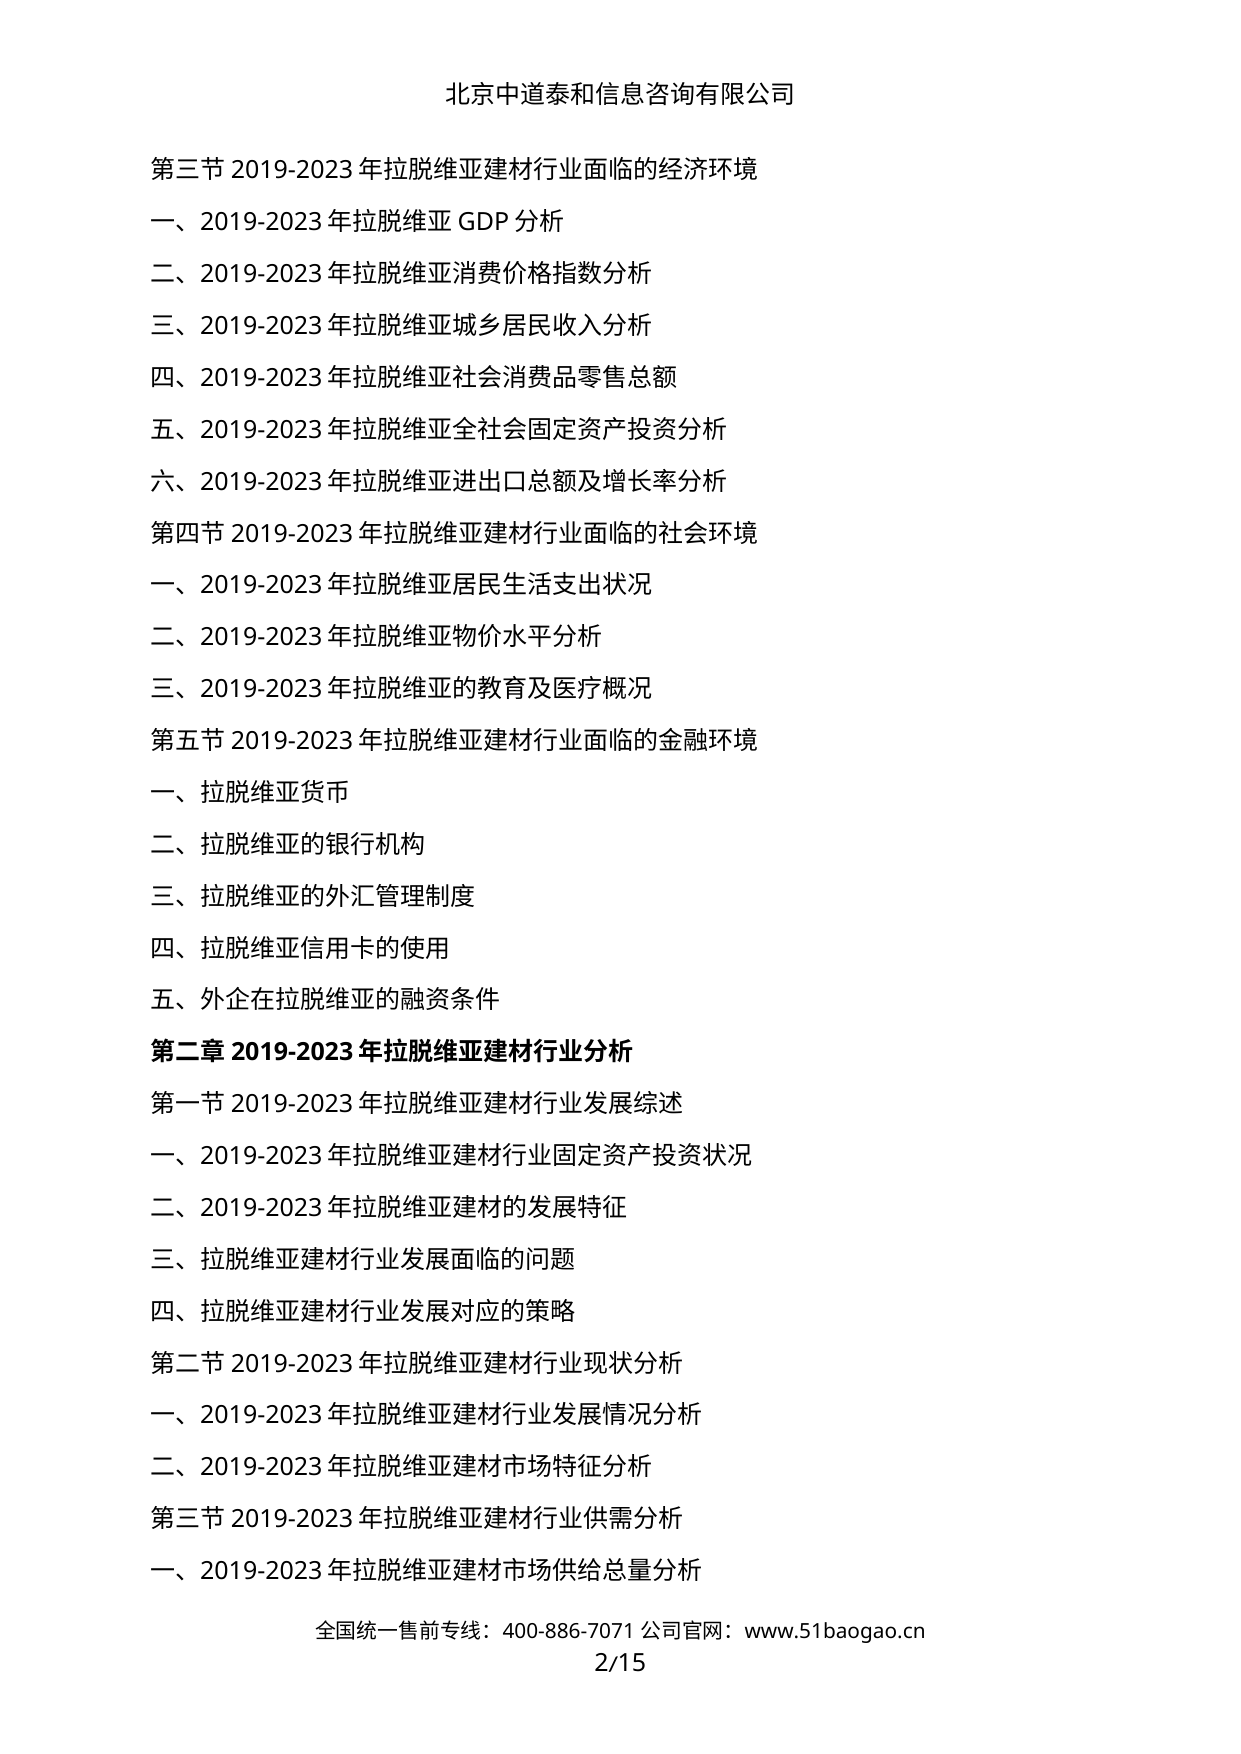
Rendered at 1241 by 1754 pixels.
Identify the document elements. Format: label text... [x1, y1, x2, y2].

text 四、2019-2023年拉脱维亚社会消费品零售总额 [150, 357, 1090, 394]
text 五、2019-2023年拉脱维亚全社会固定资产投资分析 [150, 409, 1090, 446]
text 三、拉脱维亚建材行业发展面临的问题 [150, 1239, 1090, 1276]
text 一、2019-2023年拉脱维亚GDP分析 [150, 202, 1090, 238]
text 三、2019-2023年拉脱维亚城乡居民收入分析 [150, 306, 1090, 342]
text 一、2019-2023年拉脱维亚建材行业发展情况分析 [150, 1395, 1090, 1431]
text 第一节 2019-2023年拉脱维亚建材行业发展综述 [150, 1084, 1090, 1120]
text 五、外企在拉脱维亚的融资条件 [150, 980, 1090, 1016]
text 第三节 2019-2023年拉脱维亚建材行业面临的经济环境 [150, 150, 1090, 186]
text 四、拉脱维亚建材行业发展对应的策略 [150, 1291, 1090, 1327]
text 第五节 2019-2023年拉脱维亚建材行业面临的金融环境 [150, 721, 1090, 757]
text 第二节 2019-2023年拉脱维亚建材行业现状分析 [150, 1343, 1090, 1379]
text 二、2019-2023年拉脱维亚消费价格指数分析 [150, 254, 1090, 290]
text 二、拉脱维亚的银行机构 [150, 824, 1090, 861]
text 一、2019-2023年拉脱维亚居民生活支出状况 [150, 565, 1090, 601]
text 二、2019-2023年拉脱维亚建材市场特征分析 [150, 1447, 1090, 1483]
text 二、2019-2023年拉脱维亚建材的发展特征 [150, 1187, 1090, 1224]
text 一、2019-2023年拉脱维亚建材市场供给总量分析 [150, 1551, 1090, 1587]
text 三、拉脱维亚的外汇管理制度 [150, 876, 1090, 912]
text 第二章 2019-2023年拉脱维亚建材行业分析 [150, 1032, 1090, 1068]
text 一、2019-2023年拉脱维亚建材行业固定资产投资状况 [150, 1136, 1090, 1172]
text 三、2019-2023年拉脱维亚的教育及医疗概况 [150, 669, 1090, 705]
text 四、拉脱维亚信用卡的使用 [150, 928, 1090, 964]
text 二、2019-2023年拉脱维亚物价水平分析 [150, 617, 1090, 653]
text 六、2019-2023年拉脱维亚进出口总额及增长率分析 [150, 461, 1090, 497]
text 第四节 2019-2023年拉脱维亚建材行业面临的社会环境 [150, 513, 1090, 549]
text 一、拉脱维亚货币 [150, 772, 1090, 809]
text 第三节 2019-2023年拉脱维亚建材行业供需分析 [150, 1499, 1090, 1535]
